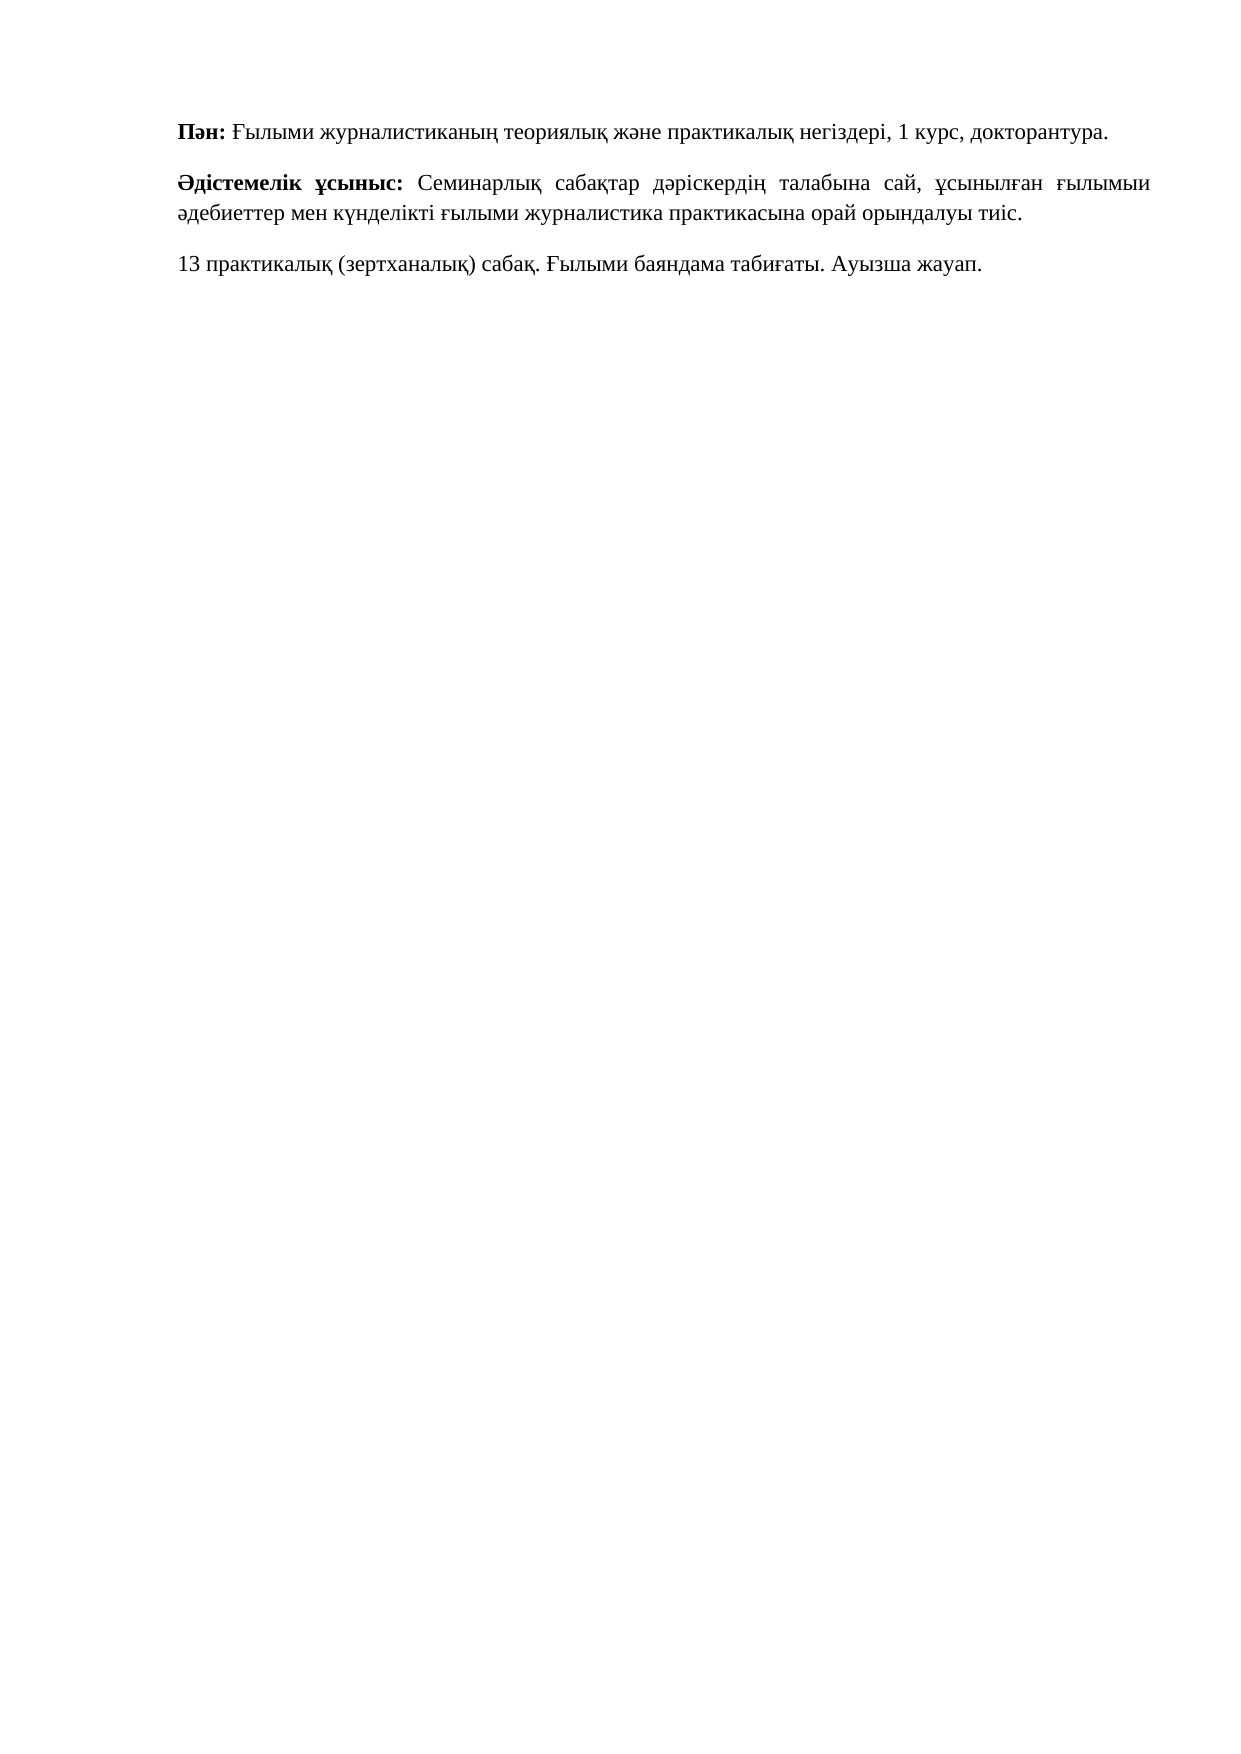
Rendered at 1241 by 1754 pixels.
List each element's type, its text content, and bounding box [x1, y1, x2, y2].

text 13 практикалық (зертханалық) сабақ. Ғылыми баяндама табиғаты. Ауызша жауап. [177, 250, 1152, 277]
text Пән: Ғылыми журналистиканың теориялық және практикалық негіздері, 1 курс, докторантура. [177, 118, 1152, 144]
text Әдістемелік ұсыныс: Семинарлық сабақтар дәріскердің талабына сай, ұсынылған ғылымыи әдебиеттер мен күнделікті ғылыми журналистика практикасына орай орындалуы тиіс. [177, 169, 1152, 226]
